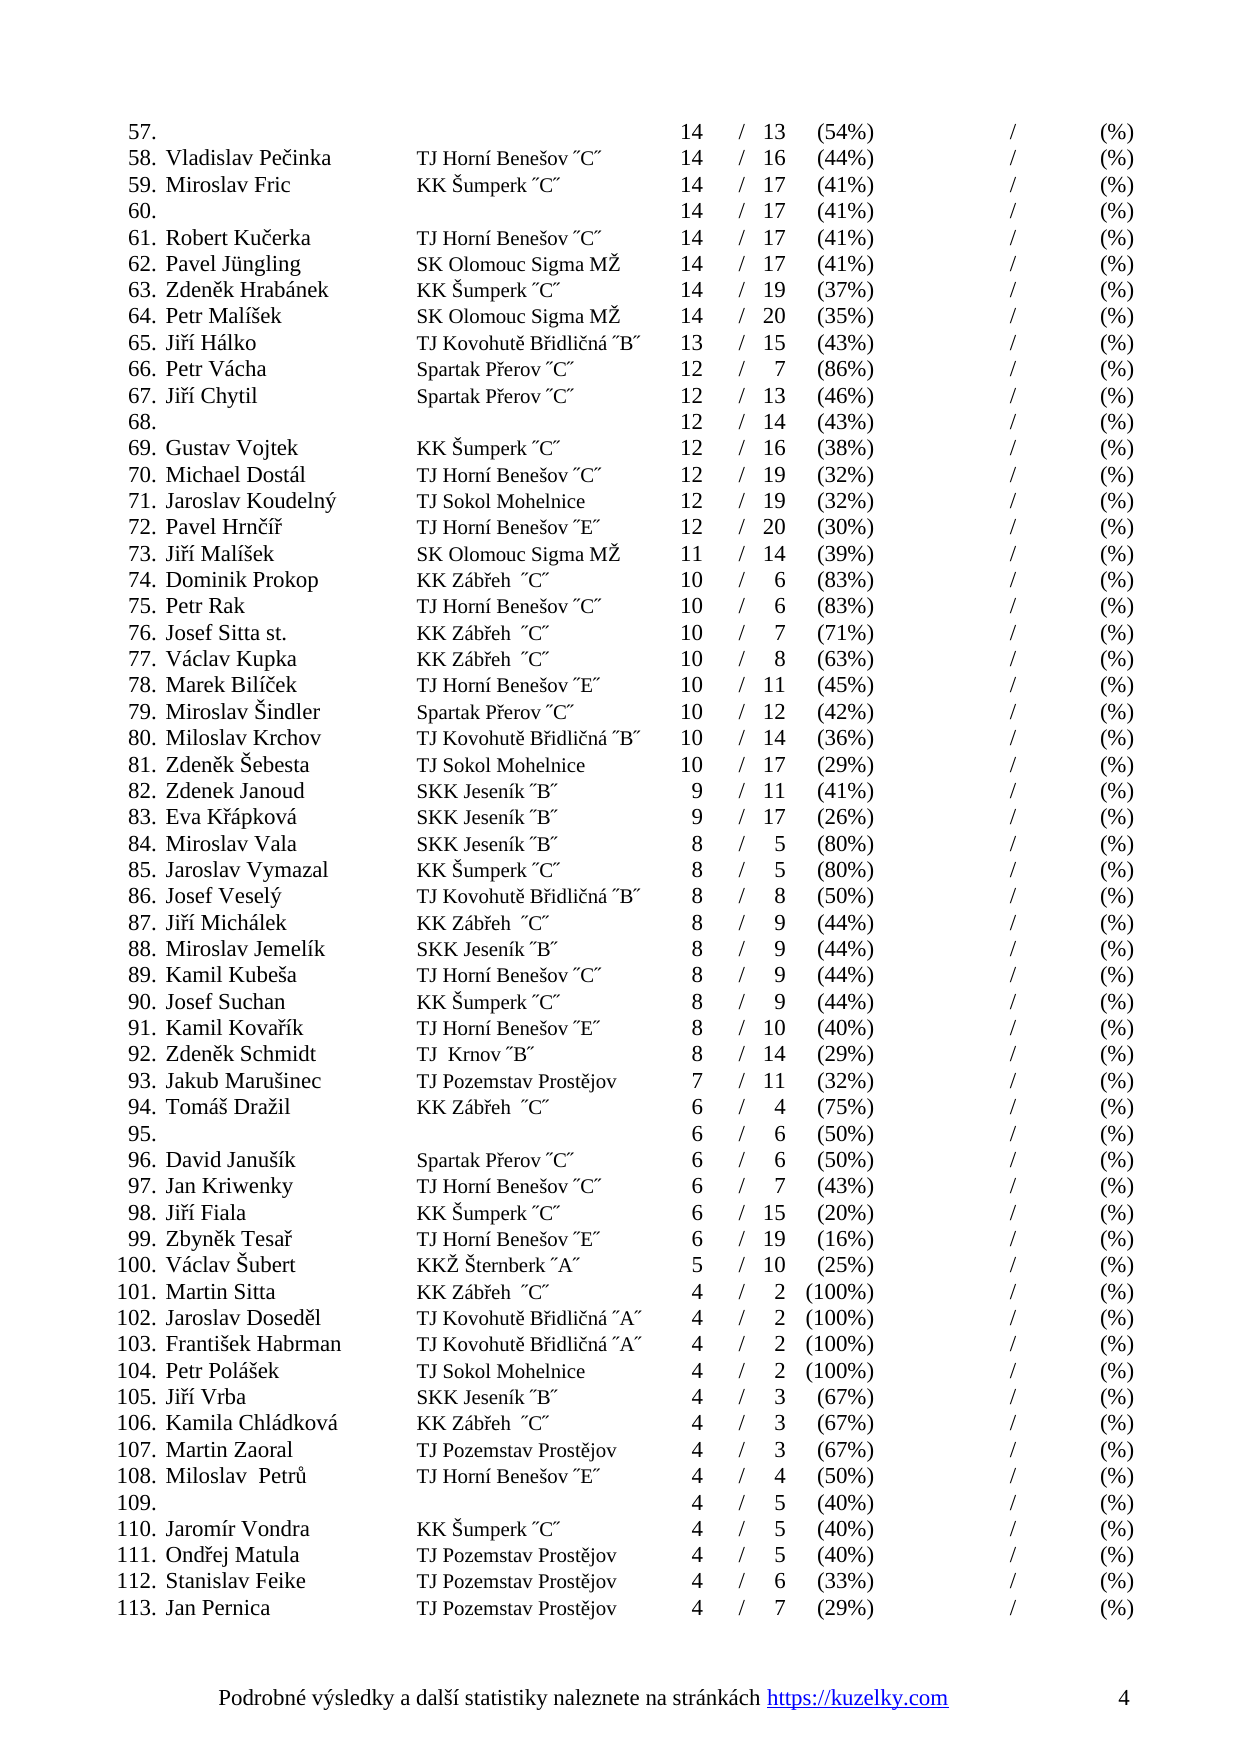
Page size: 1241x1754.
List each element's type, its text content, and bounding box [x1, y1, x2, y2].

text 95. 6 / 6 (50%) / (%) [106, 1119, 1134, 1146]
text 107. Martin Zaoral TJ Pozemstav Prostějov 4 / 3 (67%) / (%) [106, 1436, 1134, 1462]
text 96. David Janušík Spartak Přerov ˝C˝ 6 / 6 (50%) / (%) [106, 1146, 1134, 1172]
text 110. Jaromír Vondra KK Šumperk ˝C˝ 4 / 5 (40%) / (%) [106, 1515, 1134, 1541]
text 58. Vladislav Pečinka TJ Horní Benešov ˝C˝ 14 / 16 (44%) / (%) [106, 144, 1134, 171]
text 101. Martin Sitta KK Zábřeh ˝C˝ 4 / 2 (100%) / (%) [106, 1278, 1134, 1304]
text 97. Jan Kriwenky TJ Horní Benešov ˝C˝ 6 / 7 (43%) / (%) [106, 1172, 1134, 1199]
text 92. Zdeněk Schmidt TJ Krnov ˝B˝ 8 / 14 (29%) / (%) [106, 1041, 1134, 1067]
text 80. Miloslav Krchov TJ Kovohutě Břidličná ˝B˝ 10 / 14 (36%) / (%) [106, 724, 1134, 751]
text 67. Jiří Chytil Spartak Přerov ˝C˝ 12 / 13 (46%) / (%) [106, 382, 1134, 408]
text 73. Jiří Malíšek SK Olomouc Sigma MŽ 11 / 14 (39%) / (%) [106, 540, 1134, 566]
text 79. Miroslav Šindler Spartak Přerov ˝C˝ 10 / 12 (42%) / (%) [106, 698, 1134, 724]
text 113. Jan Pernica TJ Pozemstav Prostějov 4 / 7 (29%) / (%) [106, 1594, 1134, 1620]
text 90. Josef Suchan KK Šumperk ˝C˝ 8 / 9 (44%) / (%) [106, 988, 1134, 1014]
text 91. Kamil Kovařík TJ Horní Benešov ˝E˝ 8 / 10 (40%) / (%) [106, 1014, 1134, 1041]
text 62. Pavel Jüngling SK Olomouc Sigma MŽ 14 / 17 (41%) / (%) [106, 250, 1134, 276]
text 103. František Habrman TJ Kovohutě Břidličná ˝A˝ 4 / 2 (100%) / (%) [106, 1330, 1134, 1357]
text 82. Zdenek Janoud SKK Jeseník ˝B˝ 9 / 11 (41%) / (%) [106, 777, 1134, 803]
text 70. Michael Dostál TJ Horní Benešov ˝C˝ 12 / 19 (32%) / (%) [106, 461, 1134, 487]
text 84. Miroslav Vala SKK Jeseník ˝B˝ 8 / 5 (80%) / (%) [106, 830, 1134, 856]
text 76. Josef Sitta st. KK Zábřeh ˝C˝ 10 / 7 (71%) / (%) [106, 619, 1134, 645]
text 68. 12 / 14 (43%) / (%) [106, 408, 1134, 434]
text 102. Jaroslav Doseděl TJ Kovohutě Břidličná ˝A˝ 4 / 2 (100%) / (%) [106, 1304, 1134, 1330]
text 66. Petr Vácha Spartak Přerov ˝C˝ 12 / 7 (86%) / (%) [106, 355, 1134, 382]
text 98. Jiří Fiala KK Šumperk ˝C˝ 6 / 15 (20%) / (%) [106, 1199, 1134, 1225]
text 72. Pavel Hrnčíř TJ Horní Benešov ˝E˝ 12 / 20 (30%) / (%) [106, 513, 1134, 540]
text 100. Václav Šubert KKŽ Šternberk ˝A˝ 5 / 10 (25%) / (%) [106, 1251, 1134, 1278]
text 88. Miroslav Jemelík SKK Jeseník ˝B˝ 8 / 9 (44%) / (%) [106, 935, 1134, 961]
text 74. Dominik Prokop KK Zábřeh ˝C˝ 10 / 6 (83%) / (%) [106, 566, 1134, 592]
text 71. Jaroslav Koudelný TJ Sokol Mohelnice 12 / 19 (32%) / (%) [106, 487, 1134, 513]
text 85. Jaroslav Vymazal KK Šumperk ˝C˝ 8 / 5 (80%) / (%) [106, 856, 1134, 882]
text 86. Josef Veselý TJ Kovohutě Břidličná ˝B˝ 8 / 8 (50%) / (%) [106, 882, 1134, 909]
text 108. Miloslav Petrů TJ Horní Benešov ˝E˝ 4 / 4 (50%) / (%) [106, 1462, 1134, 1488]
text 81. Zdeněk Šebesta TJ Sokol Mohelnice 10 / 17 (29%) / (%) [106, 751, 1134, 777]
text 61. Robert Kučerka TJ Horní Benešov ˝C˝ 14 / 17 (41%) / (%) [106, 223, 1134, 250]
text 87. Jiří Michálek KK Zábřeh ˝C˝ 8 / 9 (44%) / (%) [106, 909, 1134, 935]
text 75. Petr Rak TJ Horní Benešov ˝C˝ 10 / 6 (83%) / (%) [106, 592, 1134, 619]
text 99. Zbyněk Tesař TJ Horní Benešov ˝E˝ 6 / 19 (16%) / (%) [106, 1225, 1134, 1251]
text 69. Gustav Vojtek KK Šumperk ˝C˝ 12 / 16 (38%) / (%) [106, 434, 1134, 461]
text 77. Václav Kupka KK Zábřeh ˝C˝ 10 / 8 (63%) / (%) [106, 645, 1134, 672]
text 78. Marek Bilíček TJ Horní Benešov ˝E˝ 10 / 11 (45%) / (%) [106, 672, 1134, 698]
text 63. Zdeněk Hrabánek KK Šumperk ˝C˝ 14 / 19 (37%) / (%) [106, 276, 1134, 303]
text 105. Jiří Vrba SKK Jeseník ˝B˝ 4 / 3 (67%) / (%) [106, 1383, 1134, 1409]
text 65. Jiří Hálko TJ Kovohutě Břidličná ˝B˝ 13 / 15 (43%) / (%) [106, 329, 1134, 355]
text 111. Ondřej Matula TJ Pozemstav Prostějov 4 / 5 (40%) / (%) [106, 1541, 1134, 1568]
text 59. Miroslav Fric KK Šumperk ˝C˝ 14 / 17 (41%) / (%) [106, 171, 1134, 197]
text 60. 14 / 17 (41%) / (%) [106, 197, 1134, 223]
text 89. Kamil Kubeša TJ Horní Benešov ˝C˝ 8 / 9 (44%) / (%) [106, 961, 1134, 988]
text 106. Kamila Chládková KK Zábřeh ˝C˝ 4 / 3 (67%) / (%) [106, 1409, 1134, 1436]
text 104. Petr Polášek TJ Sokol Mohelnice 4 / 2 (100%) / (%) [106, 1357, 1134, 1383]
text 64. Petr Malíšek SK Olomouc Sigma MŽ 14 / 20 (35%) / (%) [106, 303, 1134, 329]
text 57. 14 / 13 (54%) / (%) [106, 118, 1134, 144]
text 109. 4 / 5 (40%) / (%) [106, 1488, 1134, 1515]
text 112. Stanislav Feike TJ Pozemstav Prostějov 4 / 6 (33%) / (%) [106, 1568, 1134, 1594]
text 93. Jakub Marušinec TJ Pozemstav Prostějov 7 / 11 (32%) / (%) [106, 1067, 1134, 1093]
text 83. Eva Křápková SKK Jeseník ˝B˝ 9 / 17 (26%) / (%) [106, 803, 1134, 830]
text 94. Tomáš Dražil KK Zábřeh ˝C˝ 6 / 4 (75%) / (%) [106, 1093, 1134, 1119]
